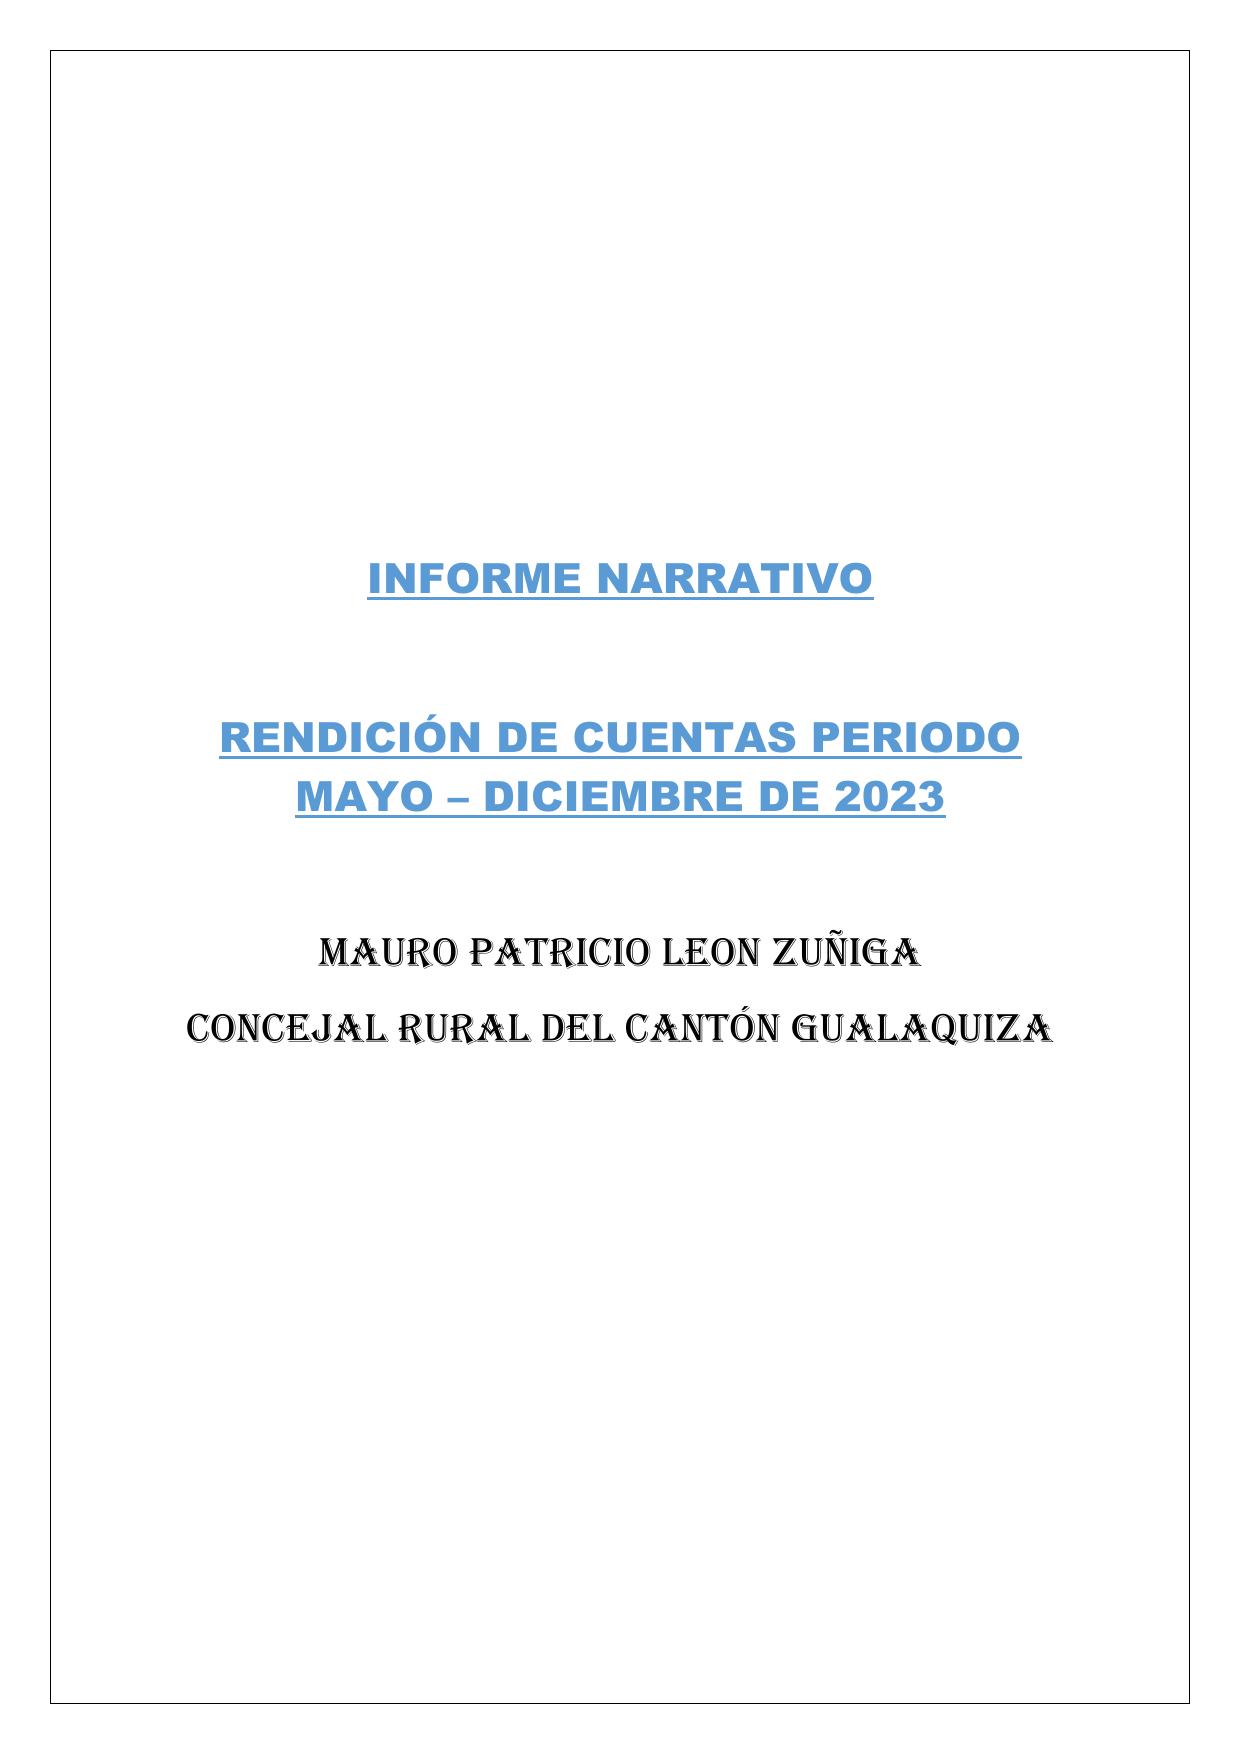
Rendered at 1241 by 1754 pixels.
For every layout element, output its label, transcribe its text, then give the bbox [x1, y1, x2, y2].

text RENDICIÓN DE CUENTAS PERIODO MAYO – DICIEMBRE DE 2023 [177, 707, 1063, 824]
text MAURO PATRICIO LEON ZUÑIGA [177, 921, 1063, 976]
text INFORME NARRATIVO [177, 548, 1063, 606]
text CONCEJAL RURAL DEL CANTÓN GUALAQUIZA [177, 997, 1063, 1052]
